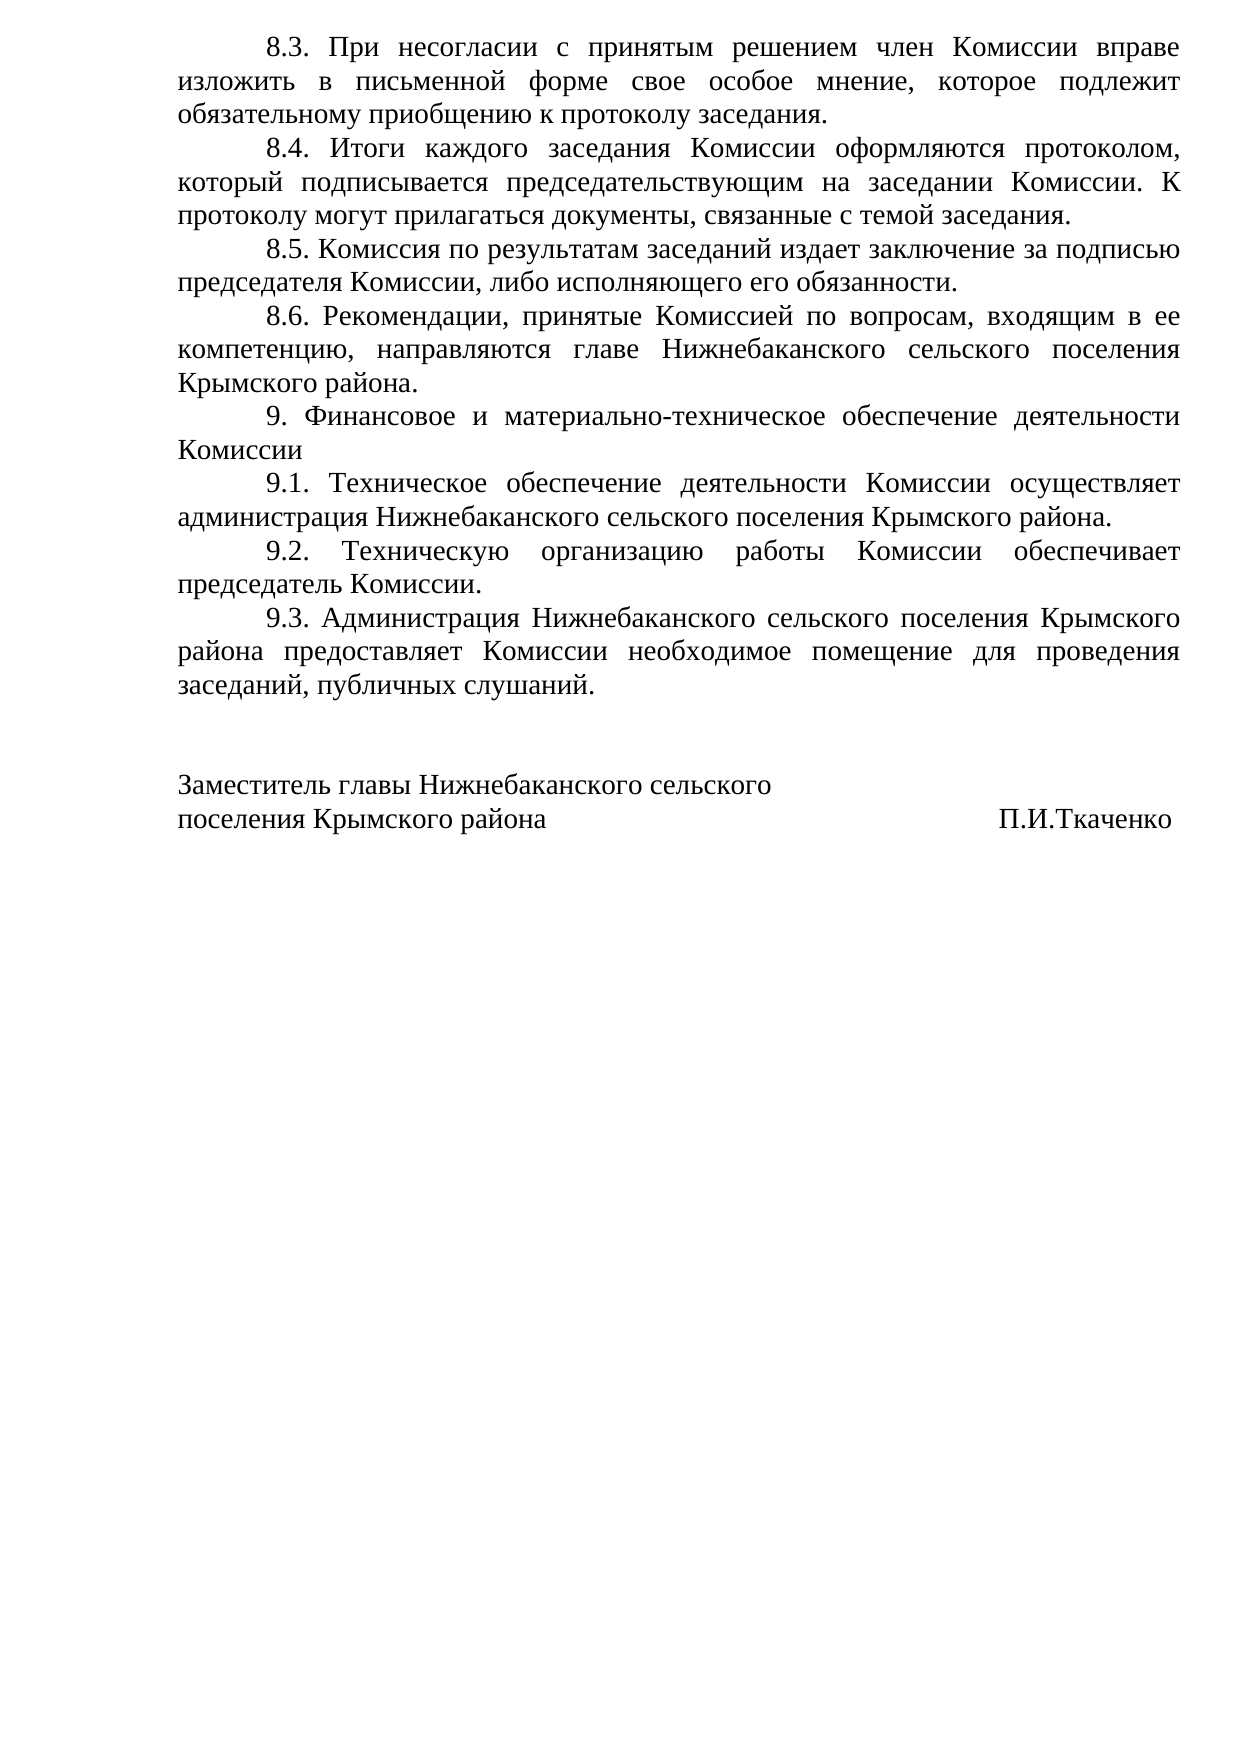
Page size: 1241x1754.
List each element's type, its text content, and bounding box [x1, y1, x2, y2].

text 9.1. Техническое обеспечение деятельности Комиссии осуществляет администрация Нижнебаканского сельского поселения Крымского района. [177, 466, 1181, 533]
text 9. Финансовое и материально-техническое обеспечение деятельности Комиссии [177, 398, 1181, 466]
text 8.6. Рекомендации, принятые Комиссией по вопросам, входящим в ее компетенцию, направляются главе Нижнебаканского сельского поселения Крымского района. [177, 298, 1181, 398]
text 8.5. Комиссия по результатам заседаний издает заключение за подписью председателя Комиссии, либо исполняющего его обязанности. [177, 231, 1181, 298]
text 8.3. При несогласии с принятым решением член Комиссии вправе изложить в письменной форме свое особое мнение, которое подлежит обязательному приобщению к протоколу заседания. [177, 29, 1181, 130]
text 8.4. Итоги каждого заседания Комиссии оформляются протоколом, который подписывается председательствующим на заседании Комиссии. К протоколу могут прилагаться документы, связанные с темой заседания. [177, 130, 1181, 231]
text Заместитель главы Нижнебаканского сельского [177, 767, 1181, 801]
text поселения Крымского района П.И.Ткаченко [177, 801, 1181, 834]
text 9.2. Техническую организацию работы Комиссии обеспечивает председатель Комиссии. [177, 533, 1181, 600]
text 9.3. Администрация Нижнебаканского сельского поселения Крымского района предоставляет Комиссии необходимое помещение для проведения заседаний, публичных слушаний. [177, 600, 1181, 700]
